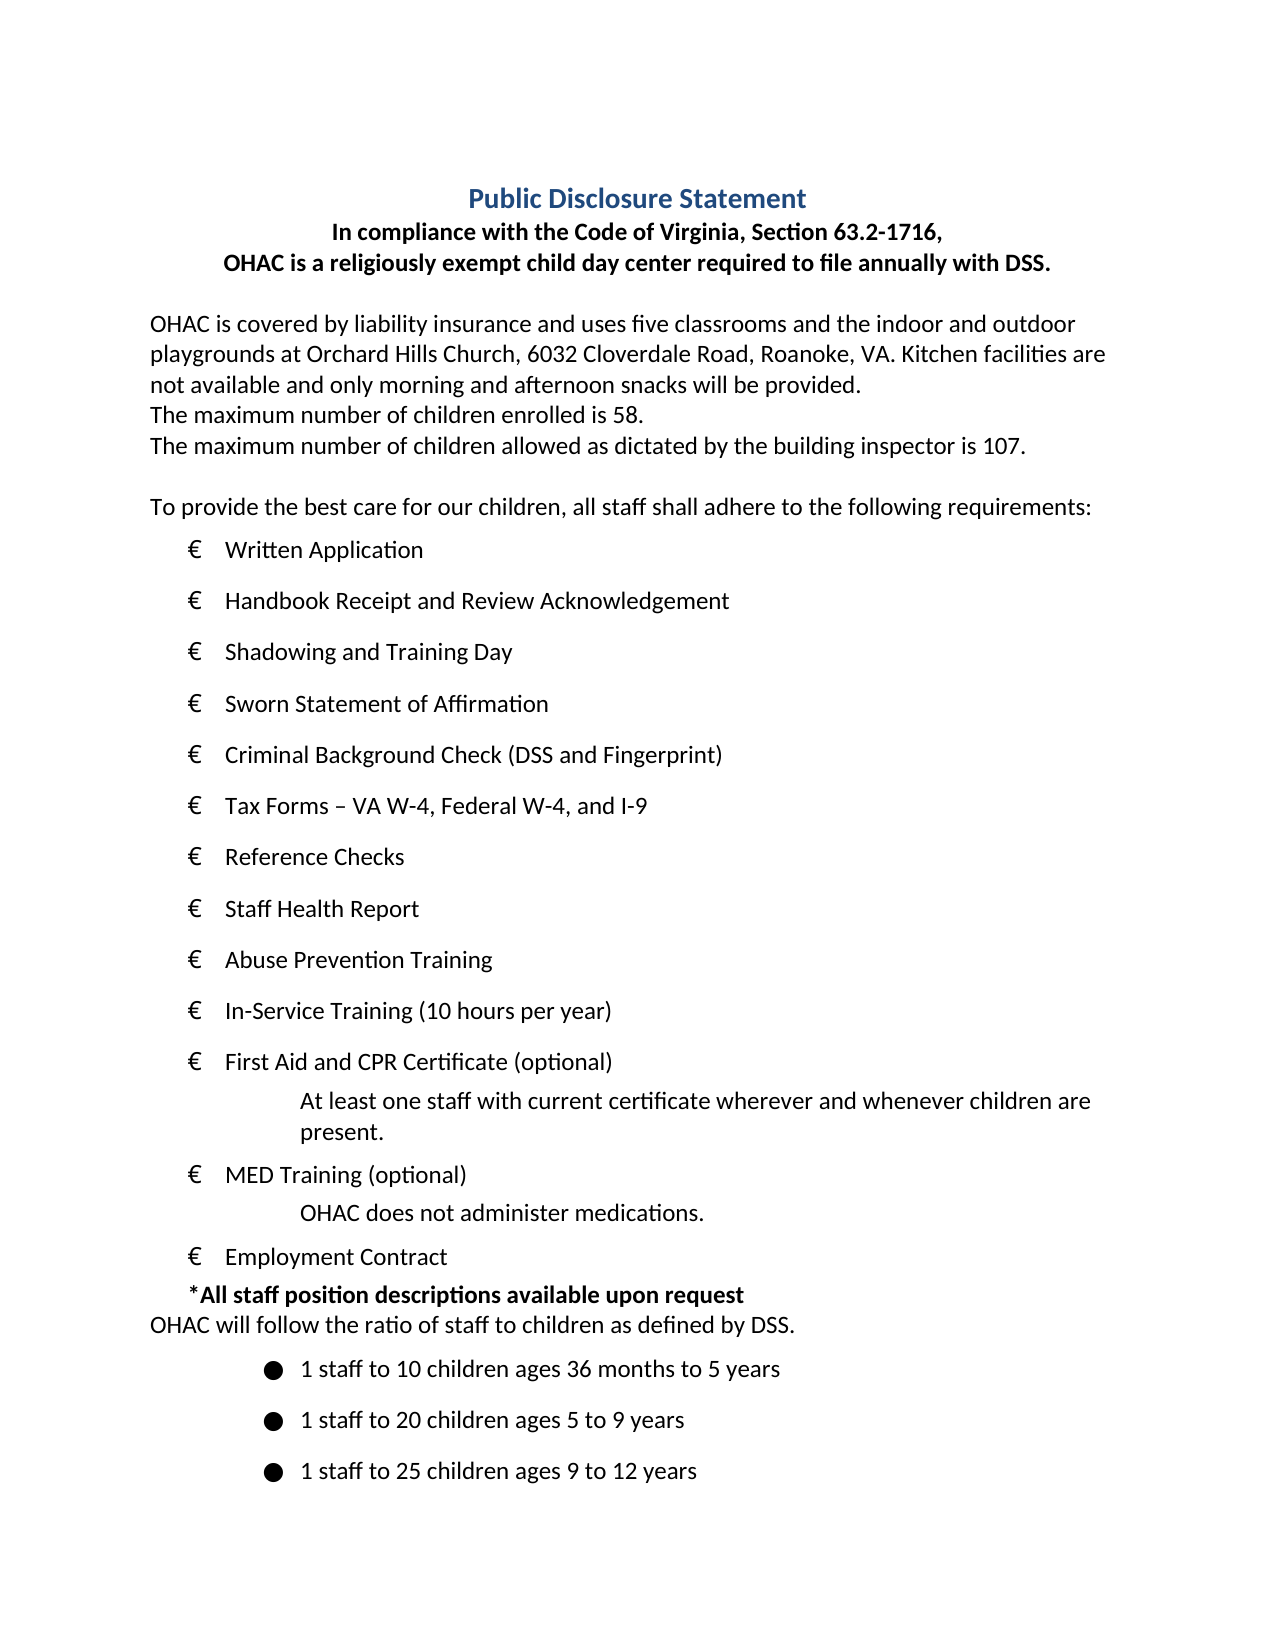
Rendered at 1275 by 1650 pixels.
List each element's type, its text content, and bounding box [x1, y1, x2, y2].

text Public Disclosure Statement [150, 181, 1125, 216]
list Staff Health Report [187, 880, 1125, 931]
text In compliance with the Code of Virginia, Section 63.2-1716, [150, 216, 1125, 247]
list First Aid and CPR Certificate (optional) [187, 1034, 1125, 1085]
list 1 staff to 10 children ages 36 months to 5 years [262, 1340, 1125, 1391]
list Employment Contract [187, 1228, 1125, 1279]
list 1 staff to 25 children ages 9 to 12 years [262, 1443, 1125, 1494]
text OHAC will follow the ratio of staff to children as defined by DSS. [150, 1310, 1125, 1340]
text OHAC does not administer medications. [300, 1197, 1125, 1228]
text At least one staff with current certificate wherever and whenever children are present. [300, 1085, 1125, 1146]
text OHAC is covered by liability insurance and uses five classrooms and the indoor and outdoor playgrounds at Orchard Hills Church, 6032 Cloverdale Road, Roanoke, VA. Kitchen facilities are not available and only morning and afternoon snacks will be provided. [150, 308, 1125, 399]
text The maximum number of children allowed as dictated by the building inspector is 107. [150, 430, 1125, 460]
list Reference Checks [187, 829, 1125, 880]
text The maximum number of children enrolled is 58. [150, 399, 1125, 430]
list In-Service Training (10 hours per year) [187, 983, 1125, 1034]
text To provide the best care for our children, all staff shall adhere to the following requirements: [150, 491, 1125, 521]
text OHAC is a religiously exempt child day center required to file annually with DSS. [150, 247, 1125, 277]
list Handbook Receipt and Review Acknowledgement [187, 573, 1125, 624]
list Shadowing and Training Day [187, 624, 1125, 675]
list Tax Forms – VA W-4, Federal W-4, and I-9 [187, 778, 1125, 829]
list Written Application [187, 521, 1125, 573]
list Sworn Statement of Affirmation [187, 675, 1125, 726]
list Abuse Prevention Training [187, 931, 1125, 983]
list 1 staff to 20 children ages 5 to 9 years [262, 1391, 1125, 1443]
text *All staff position descriptions available upon request [187, 1279, 1125, 1310]
list Criminal Background Check (DSS and Fingerprint) [187, 726, 1125, 778]
list MED Training (optional) [187, 1146, 1125, 1197]
